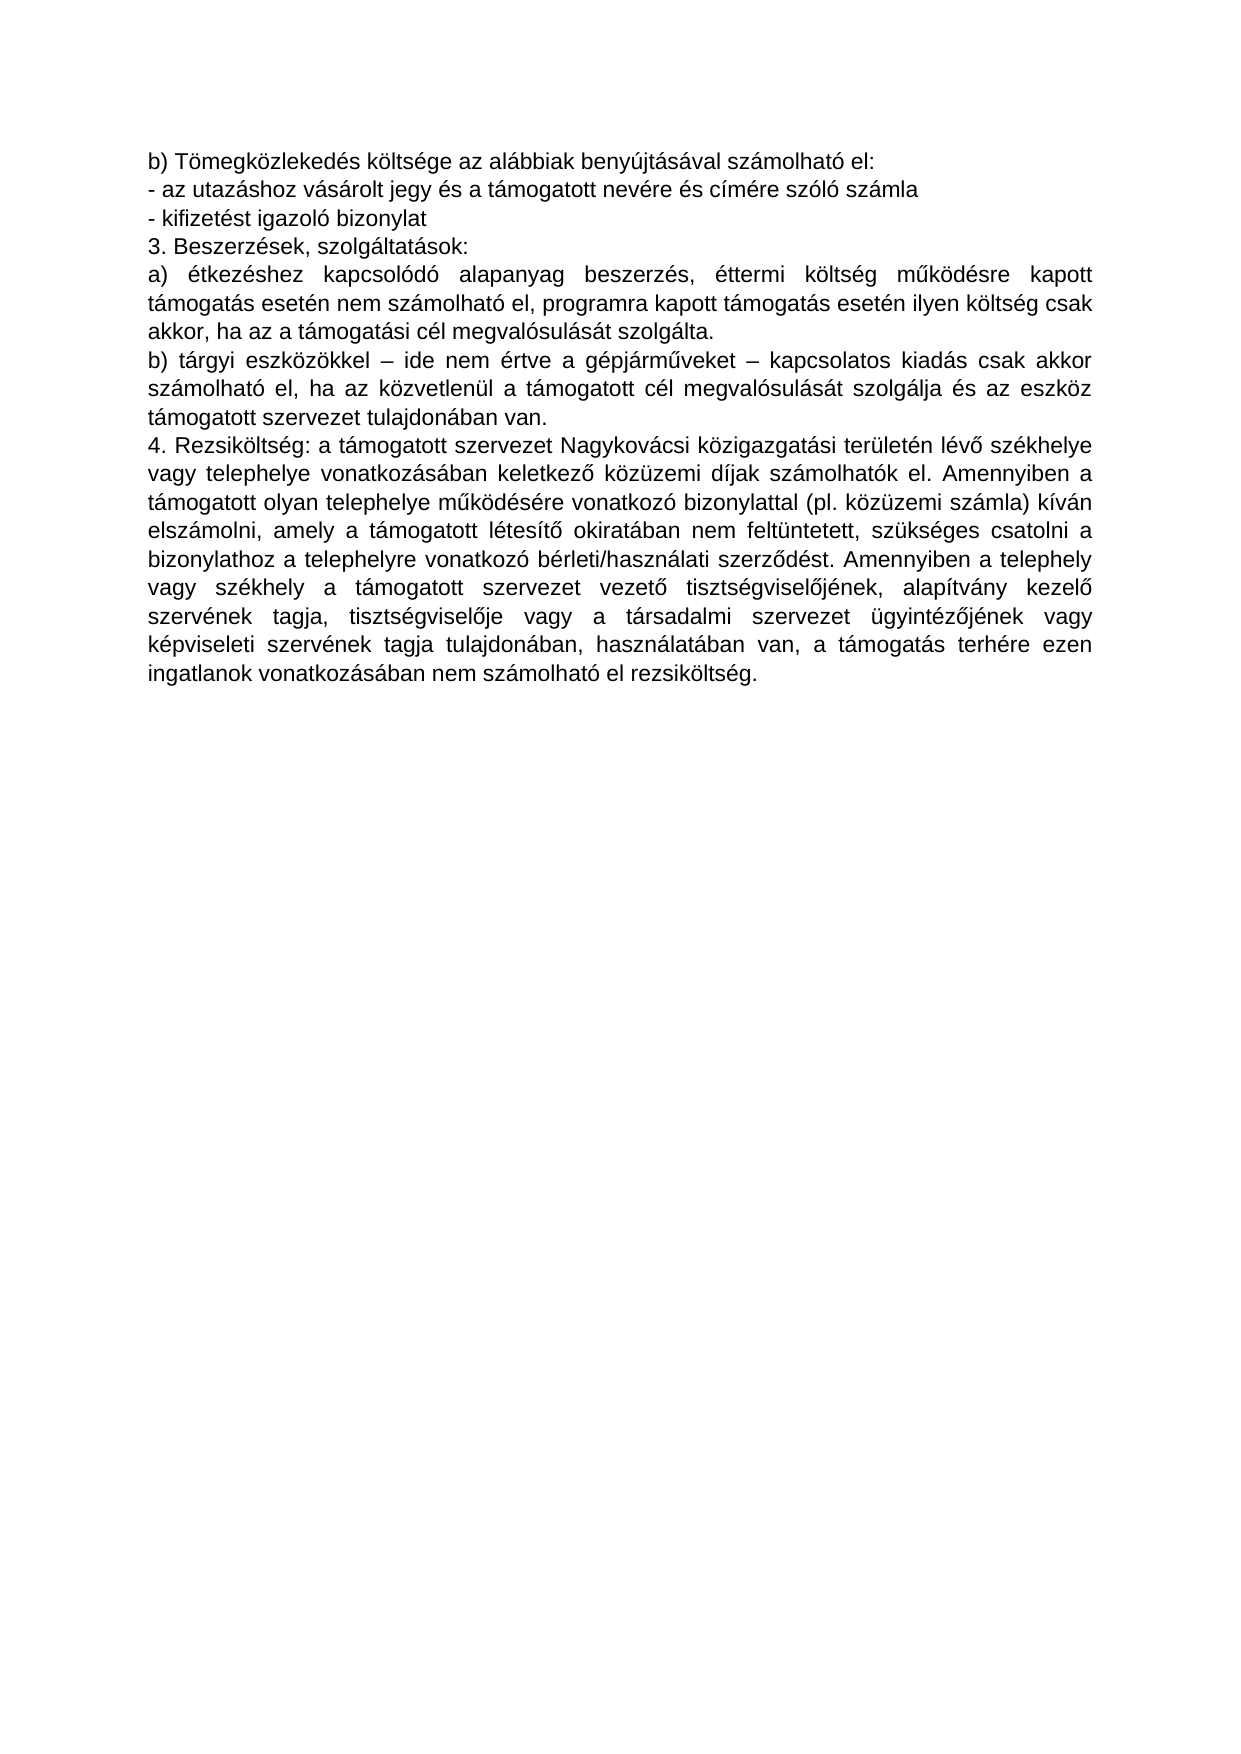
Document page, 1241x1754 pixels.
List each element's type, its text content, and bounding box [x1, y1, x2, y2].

text b) tárgyi eszközökkel – ide nem értve a gépjárműveket – kapcsolatos kiadás csak akkor számolható el, ha az közvetlenül a támogatott cél megvalósulását szolgálja és az eszköz támogatott szervezet tulajdonában van. [148, 347, 1093, 430]
text a) étkezéshez kapcsolódó alapanyag beszerzés, éttermi költség működésre kapott támogatás esetén nem számolható el, programra kapott támogatás esetén ilyen költség csak akkor, ha az a támogatási cél megvalósulását szolgálta. [148, 261, 1093, 344]
text 3. Beszerzések, szolgáltatások: [148, 233, 1093, 259]
text b) Tömegközlekedés költsége az alábbiak benyújtásával számolható el: [148, 148, 1093, 174]
text 4. Rezsiköltség: a támogatott szervezet Nagykovácsi közigazgatási területén lévő székhelye vagy telephelye vonatkozásában keletkező közüzemi díjak számolhatók el. Amennyiben a támogatott olyan telephelye működésére vonatkozó bizonylattal (pl. közüzemi számla) kíván elszámolni, amely a támogatott létesítő okiratában nem feltüntetett, szükséges csatolni a bizonylathoz a telephelyre vonatkozó bérleti/használati szerződést. Amennyiben a telephely vagy székhely a támogatott szervezet vezető tisztségviselőjének, alapítvány kezelő szervének tagja, tisztségviselője vagy a társadalmi szervezet ügyintézőjének vagy képviseleti szervének tagja tulajdonában, használatában van, a támogatás terhére ezen ingatlanok vonatkozásában nem számolható el rezsiköltség. [148, 432, 1093, 686]
text - kifizetést igazoló bizonylat [148, 204, 1093, 231]
text - az utazáshoz vásárolt jegy és a támogatott nevére és címére szóló számla [148, 176, 1093, 202]
